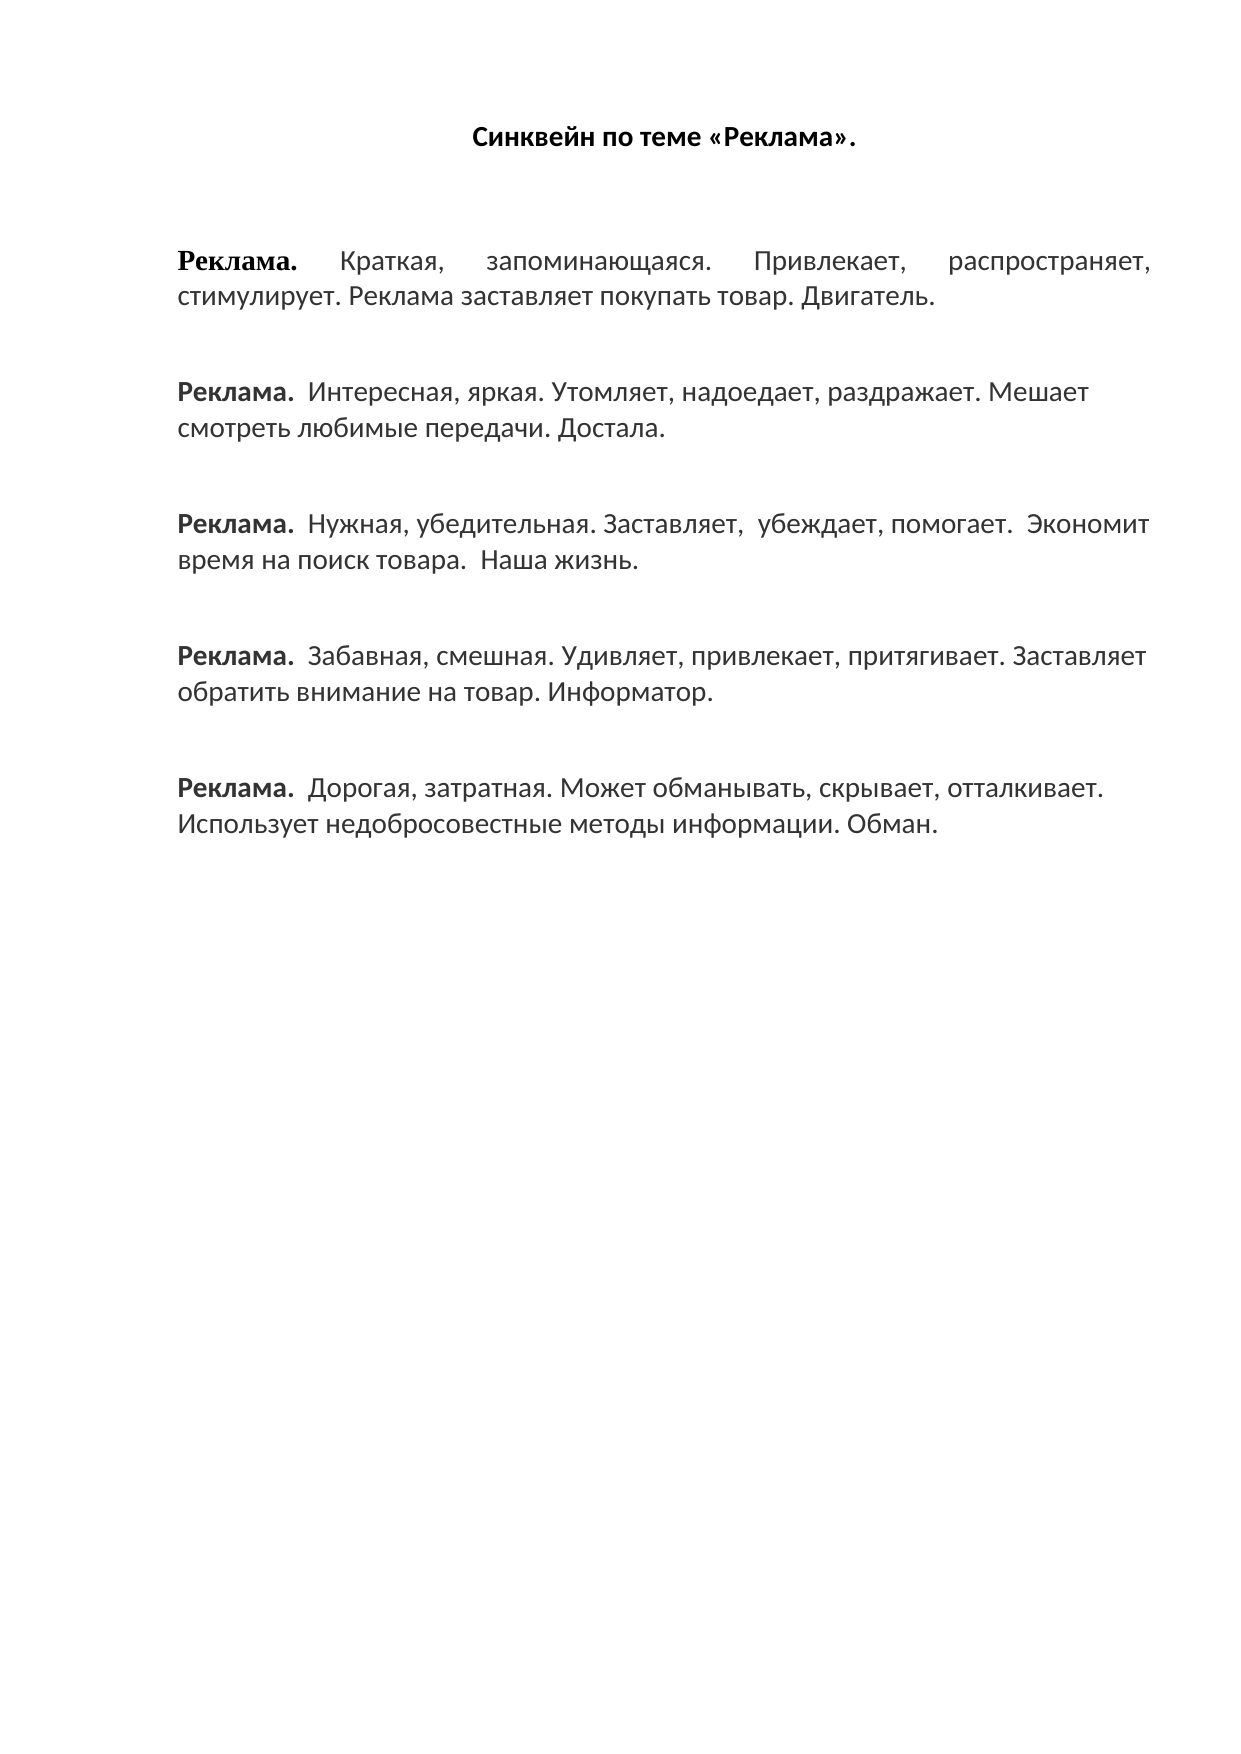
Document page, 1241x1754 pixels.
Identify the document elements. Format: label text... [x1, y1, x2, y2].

text Реклама. Забавная, смешная. Удивляет, привлекает, притягивает. Заставляет обратить внимание на товар. Информатор. [177, 637, 1152, 708]
text Реклама. Интересная, яркая. Утомляет, надоедает, раздражает. Мешает смотреть любимые передачи. Достала. [177, 373, 1152, 445]
text Реклама. Нужная, убедительная. Заставляет, убеждает, помогает. Экономит время на поиск товара. Наша жизнь. [177, 505, 1152, 577]
text Реклама. Краткая, запоминающаяся. Привлекает, распространяет, стимулирует. Реклама заставляет покупать товар. Двигатель. [177, 242, 1152, 313]
text Синквейн по теме «Реклама». [177, 118, 1152, 154]
text Реклама. Дорогая, затратная. Может обманывать, скрывает, отталкивает. Использует недобросовестные методы информации. Обман. [177, 769, 1152, 840]
